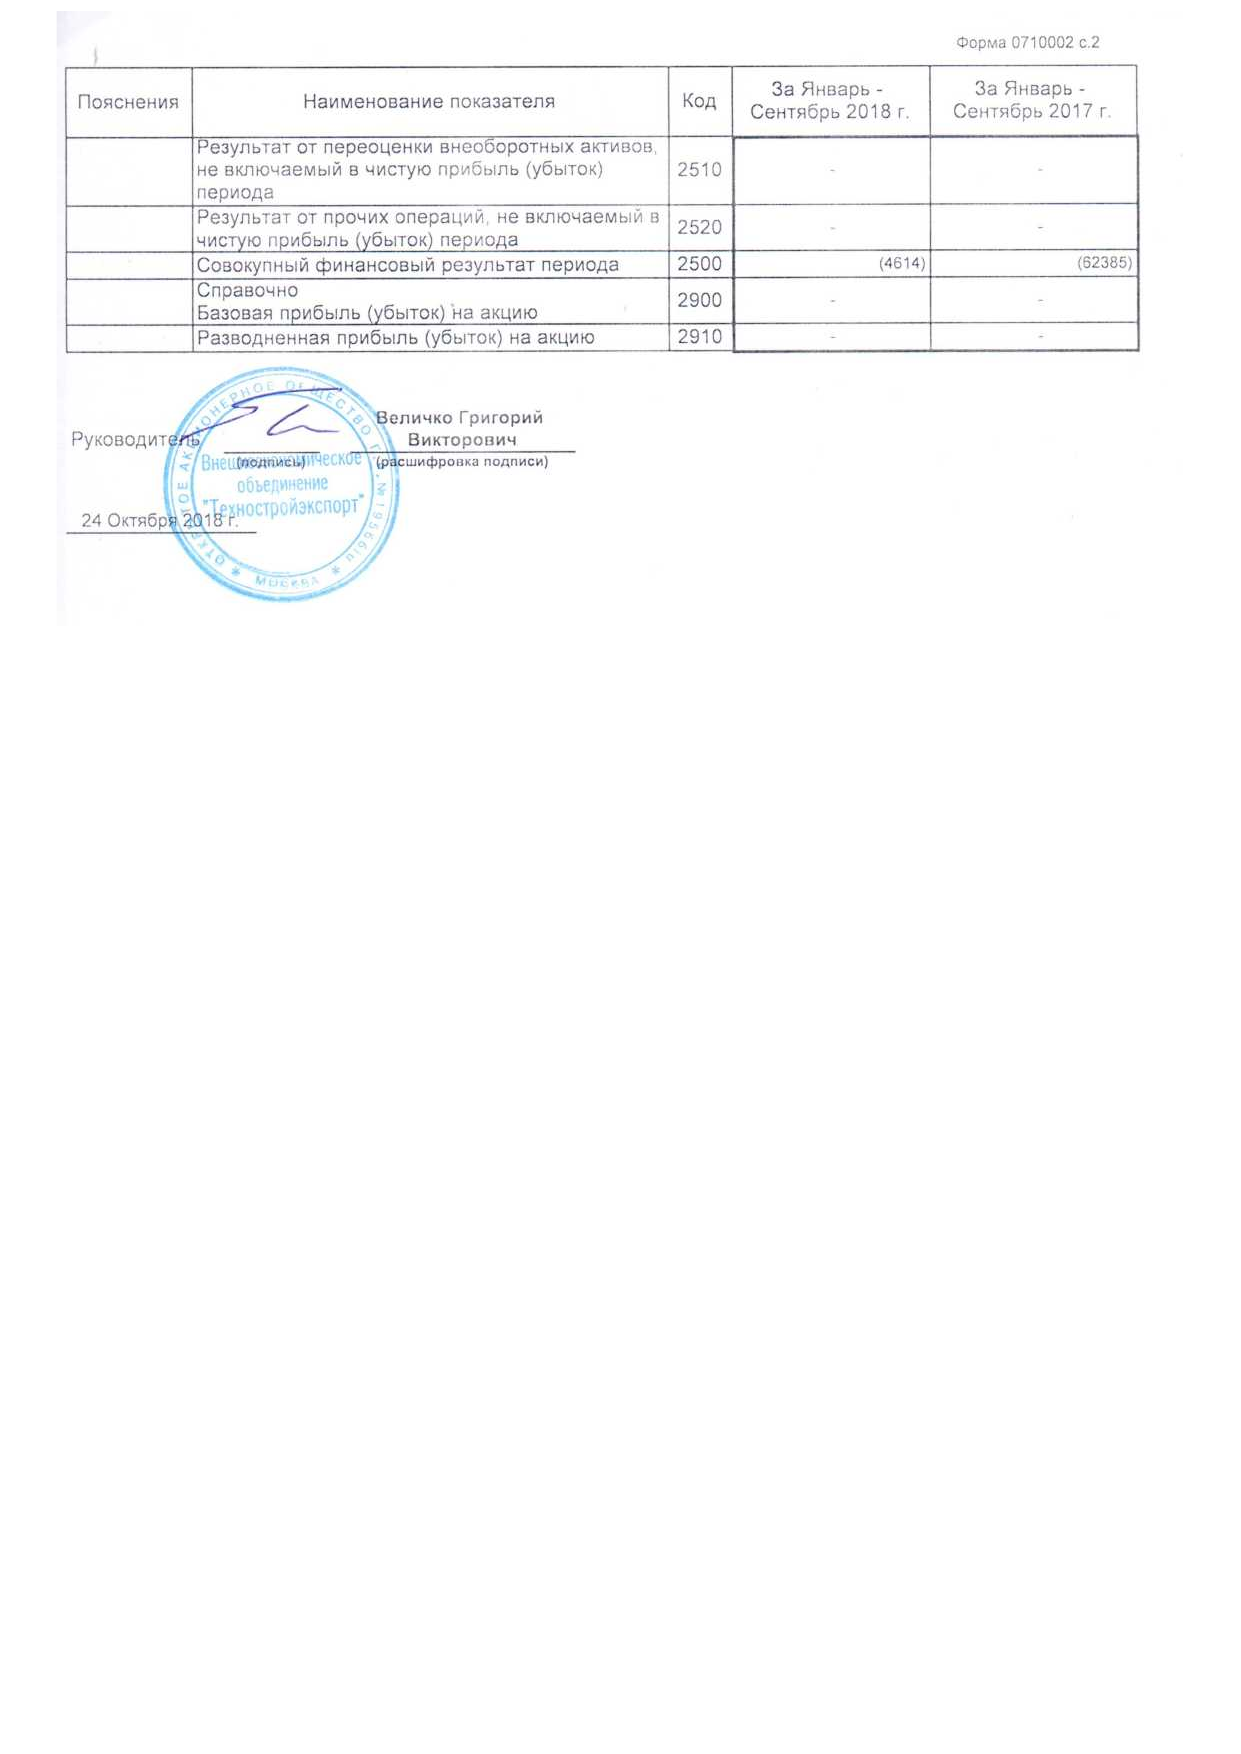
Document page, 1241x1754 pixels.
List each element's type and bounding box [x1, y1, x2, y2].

picture [56, 11, 1184, 626]
